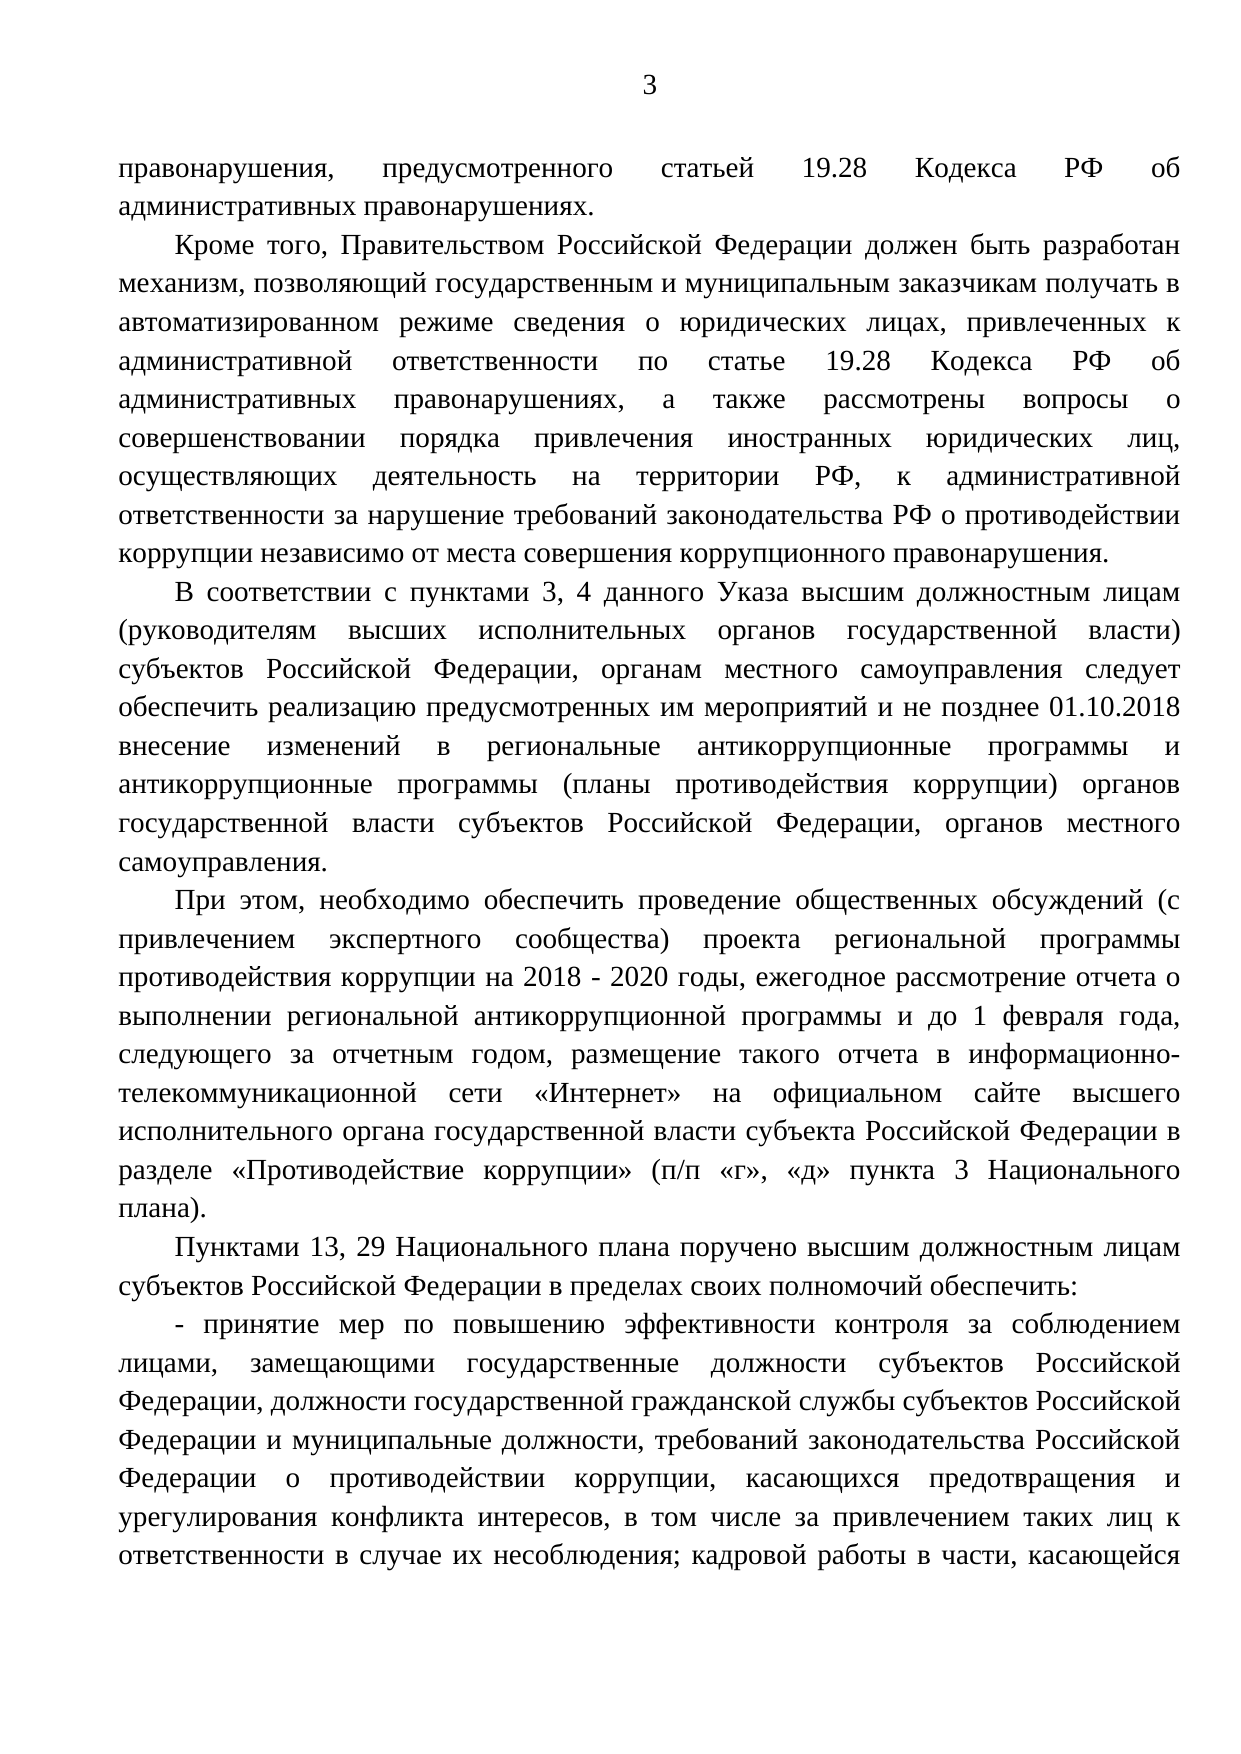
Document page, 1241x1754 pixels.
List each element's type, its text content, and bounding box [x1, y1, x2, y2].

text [118, 150, 1181, 222]
text Кроме того, Правительством Российской Федерации должен быть разработан механизм, позволяющий государственным и муниципальным заказчикам получать в автоматизированном режиме сведения о юридических лицах, привлеченных к административной ответственности по статье 19.28 Кодекса РФ об административных правонарушениях, а также рассмотрены вопросы о совершенствовании порядка привлечения иностранных юридических лиц, осуществляющих деятельность на территории РФ, к административной ответственности за нарушение требований законодательства РФ о противодействии коррупции независимо от места совершения коррупционного правонарушения. [118, 227, 1181, 569]
text При этом, необходимо обеспечить проведение общественных обсуждений (с привлечением экспертного сообщества) проекта региональной программы противодействия коррупции на 2018 - 2020 годы, ежегодное рассмотрение отчета о выполнении региональной антикоррупционной программы и до 1 февраля года, следующего за отчетным годом, размещение такого отчета в информационно-телекоммуникационной сети «Интернет» на официальном сайте высшего исполнительного органа государственной власти субъекта Российской Федерации в разделе «Противодействие коррупции» (п/п «г», «д» пункта 3 Национального плана). [118, 882, 1181, 1224]
text Пунктами 13, 29 Национального плана поручено высшим должностным лицам субъектов Российской Федерации в пределах своих полномочий обеспечить: [118, 1229, 1181, 1301]
text В соответствии с пунктами 3, 4 данного Указа высшим должностным лицам (руководителям высших исполнительных органов государственной власти) субъектов Российской Федерации, органам местного самоуправления следует обеспечить реализацию предусмотренных им мероприятий и не позднее 01.10.2018 внесение изменений в региональные антикоррупционные программы и антикоррупционные программы (планы противодействия коррупции) органов государственной власти субъектов Российской Федерации, органов местного самоуправления. [118, 574, 1181, 877]
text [118, 1306, 1181, 1571]
